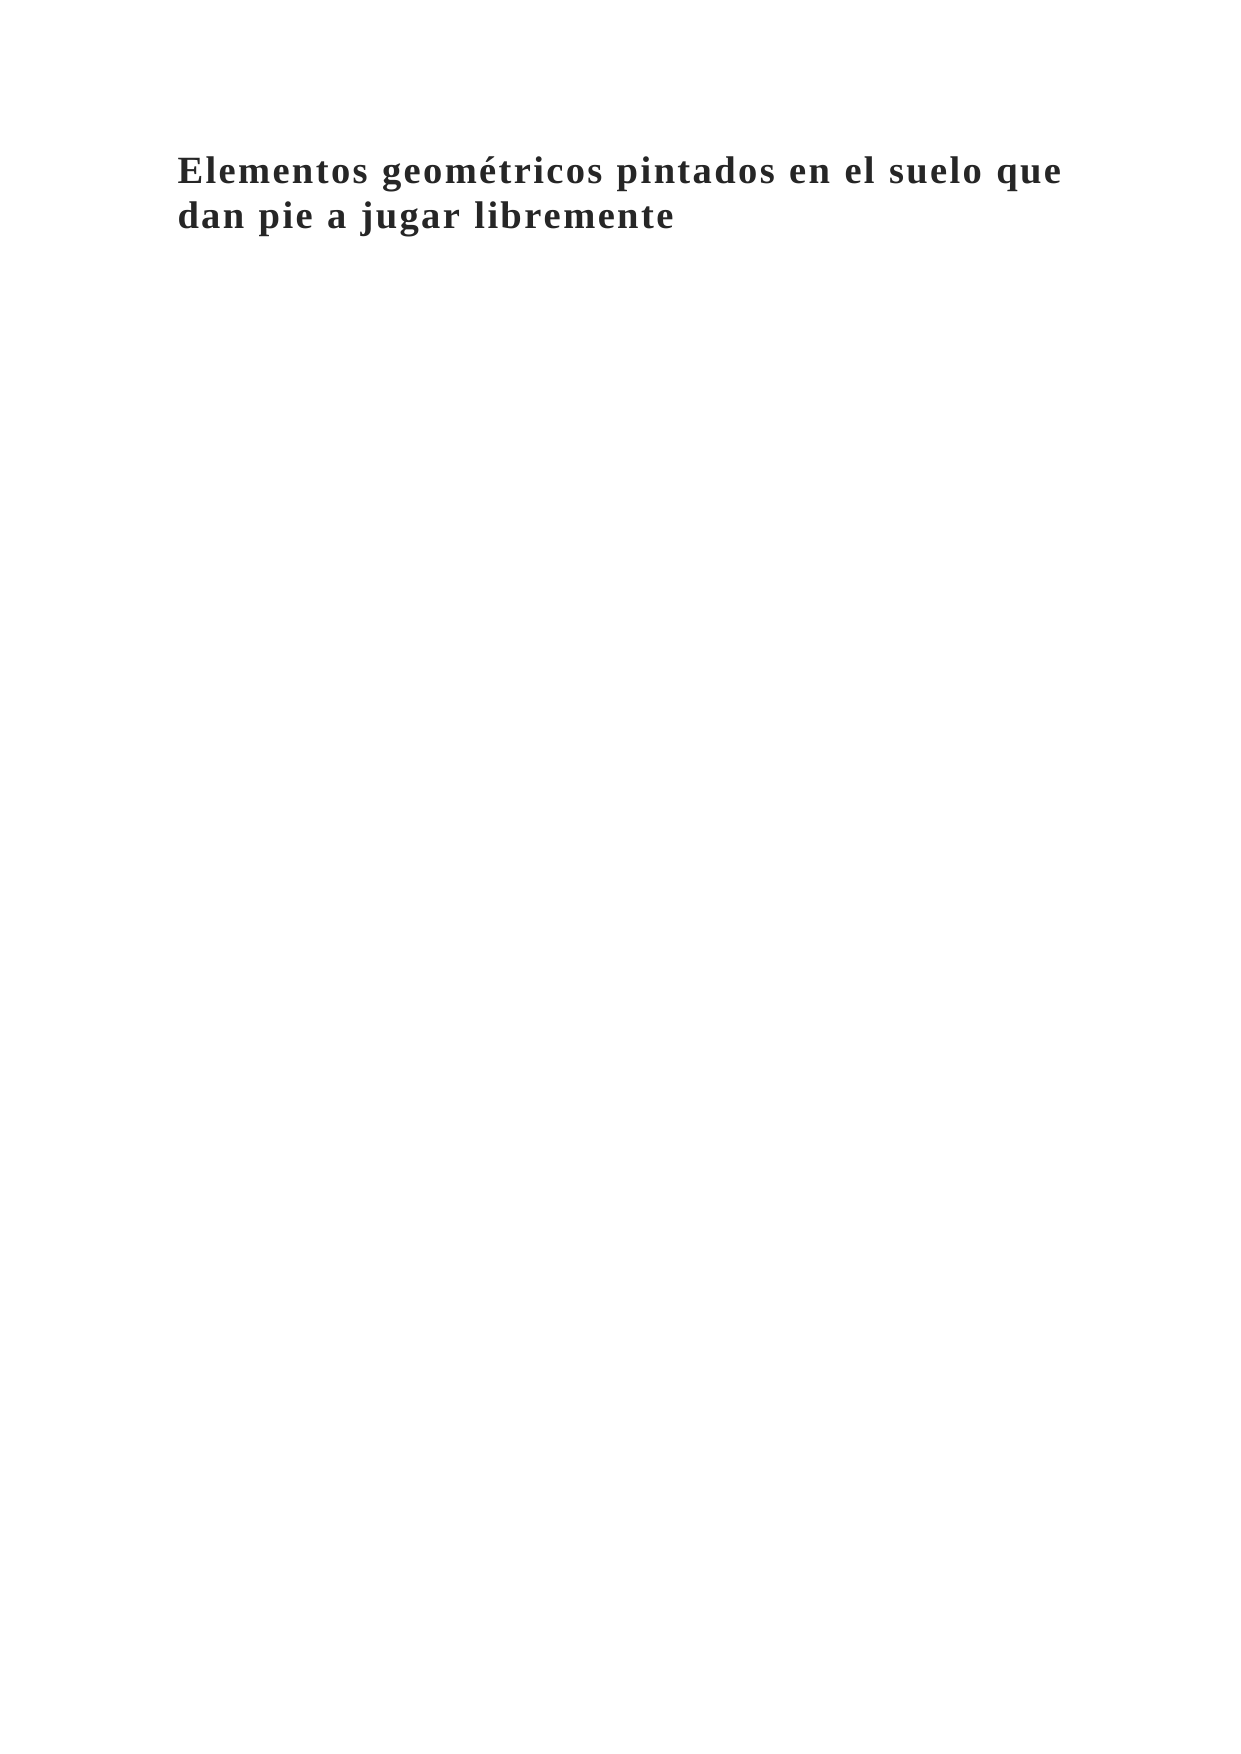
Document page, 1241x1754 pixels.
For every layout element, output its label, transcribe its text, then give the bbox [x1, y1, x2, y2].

text Elementos geométricos pintados en el suelo que dan pie a jugar libremente [177, 148, 1063, 1606]
